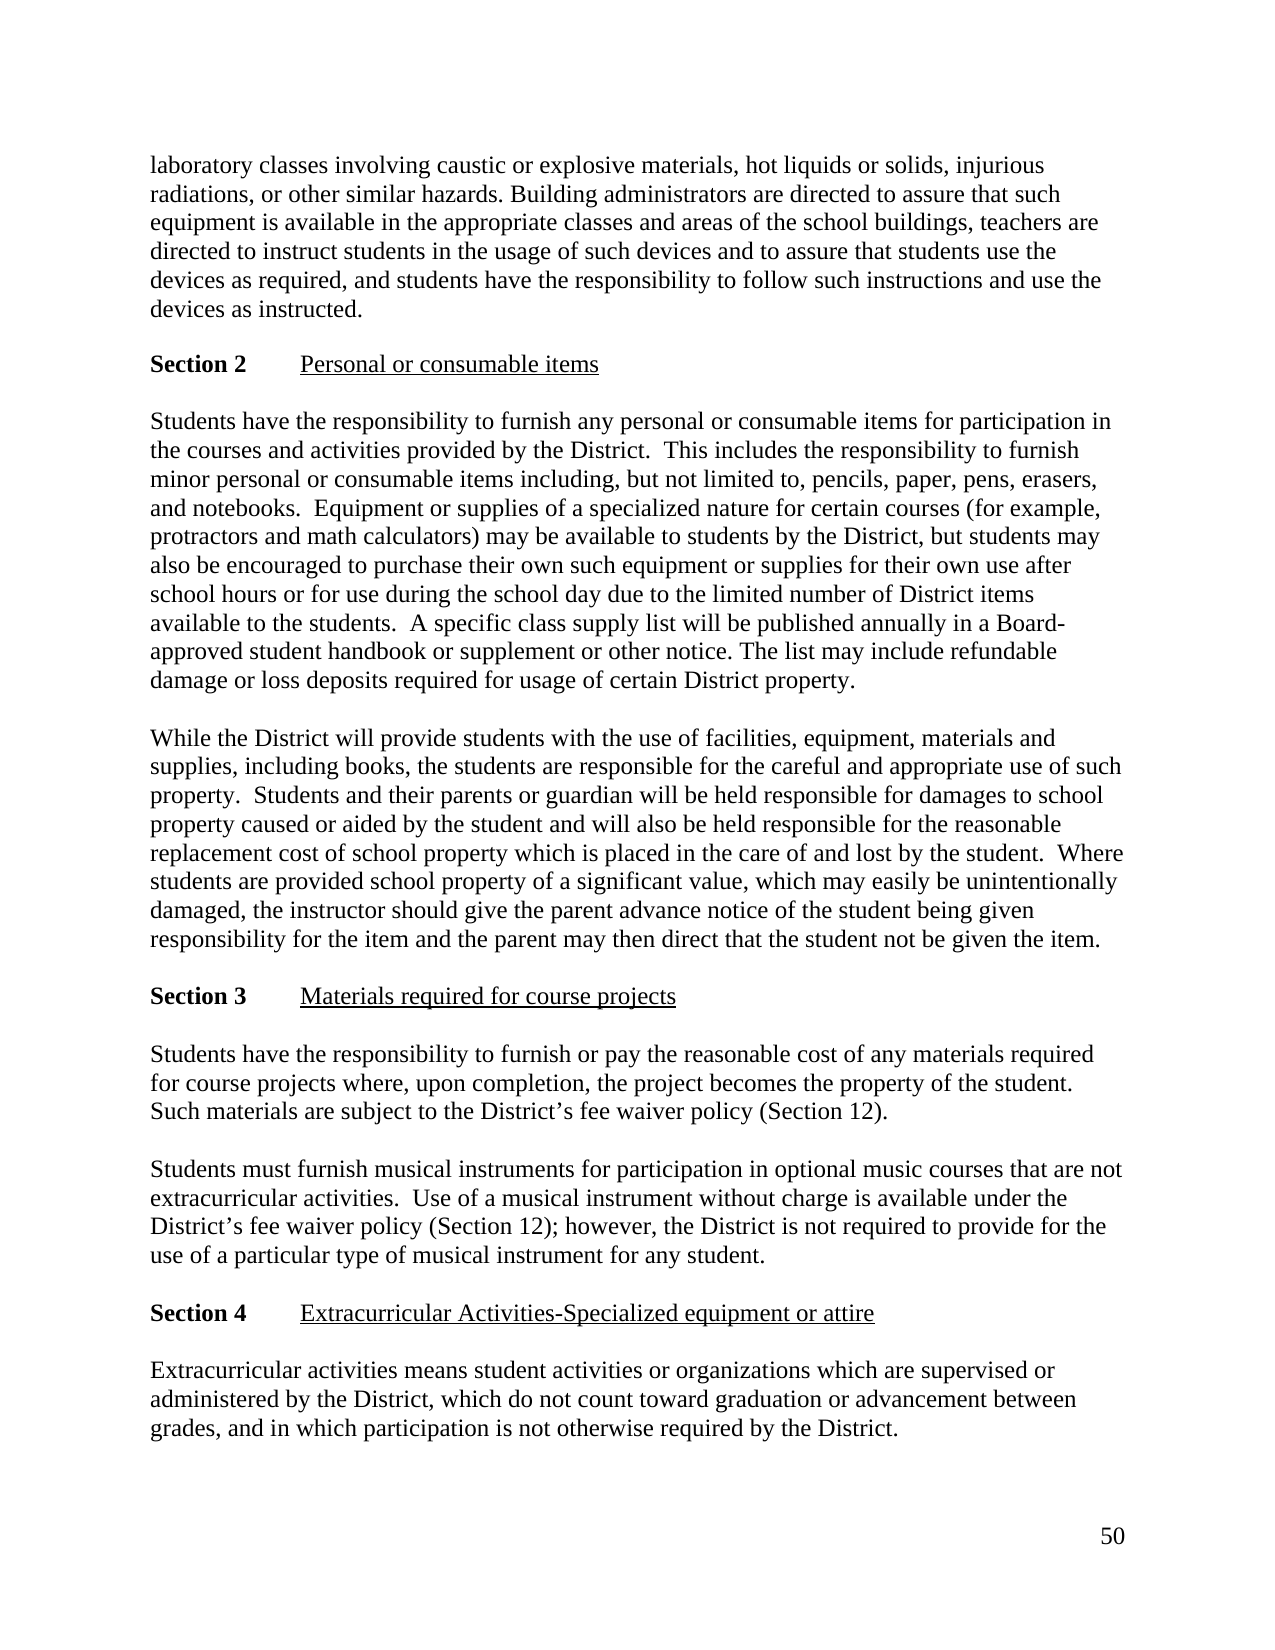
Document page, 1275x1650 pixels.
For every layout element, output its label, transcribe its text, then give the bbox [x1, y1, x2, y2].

text While the District will provide students with the use of facilities, equipment, materials and supplies, including books, the students are responsible for the careful and appropriate use of such property. Students and their parents or guardian will be held responsible for damages to school property caused or aided by the student and will also be held responsible for the reasonable replacement cost of school property which is placed in the care of and lost by the student. Where students are provided school property of a significant value, which may easily be unintentionally damaged, the instructor should give the parent advance notice of the student being given responsibility for the item and the parent may then direct that the student not be given the item. [150, 723, 1125, 953]
text Students have the responsibility to furnish any personal or consumable items for participation in the courses and activities provided by the District. This includes the responsibility to furnish minor personal or consumable items including, but not limited to, pencils, paper, pens, erasers, and notebooks. Equipment or supplies of a specialized nature for certain courses (for example, protractors and math calculators) may be available to students by the District, but students may also be encouraged to purchase their own such equipment or supplies for their own use after school hours or for use during the school day due to the limited number of District items available to the students. A specific class supply list will be published annually in a Board-approved student handbook or supplement or other notice. The list may include refundable damage or loss deposits required for usage of certain District property. [150, 406, 1125, 694]
text Students have the responsibility to furnish or pay the reasonable cost of any materials required for course projects where, upon completion, the project becomes the property of the student. Such materials are subject to the District’s fee waiver policy (Section 12). [150, 1039, 1125, 1125]
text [150, 150, 1125, 322]
text Section 2 Personal or consumable items [150, 349, 1125, 378]
text Section 4 Extracurricular Activities-Specialized equipment or attire [150, 1298, 1125, 1326]
text Section 3 Materials required for course projects [150, 981, 1125, 1010]
text Extracurricular activities means student activities or organizations which are supervised or administered by the District, which do not count toward graduation or advancement between grades, and in which participation is not otherwise required by the District. [150, 1355, 1125, 1441]
text Students must furnish musical instruments for participation in optional music courses that are not extracurricular activities. Use of a musical instrument without charge is available under the District’s fee waiver policy (Section 12); however, the District is not required to provide for the use of a particular type of musical instrument for any student. [150, 1154, 1125, 1269]
